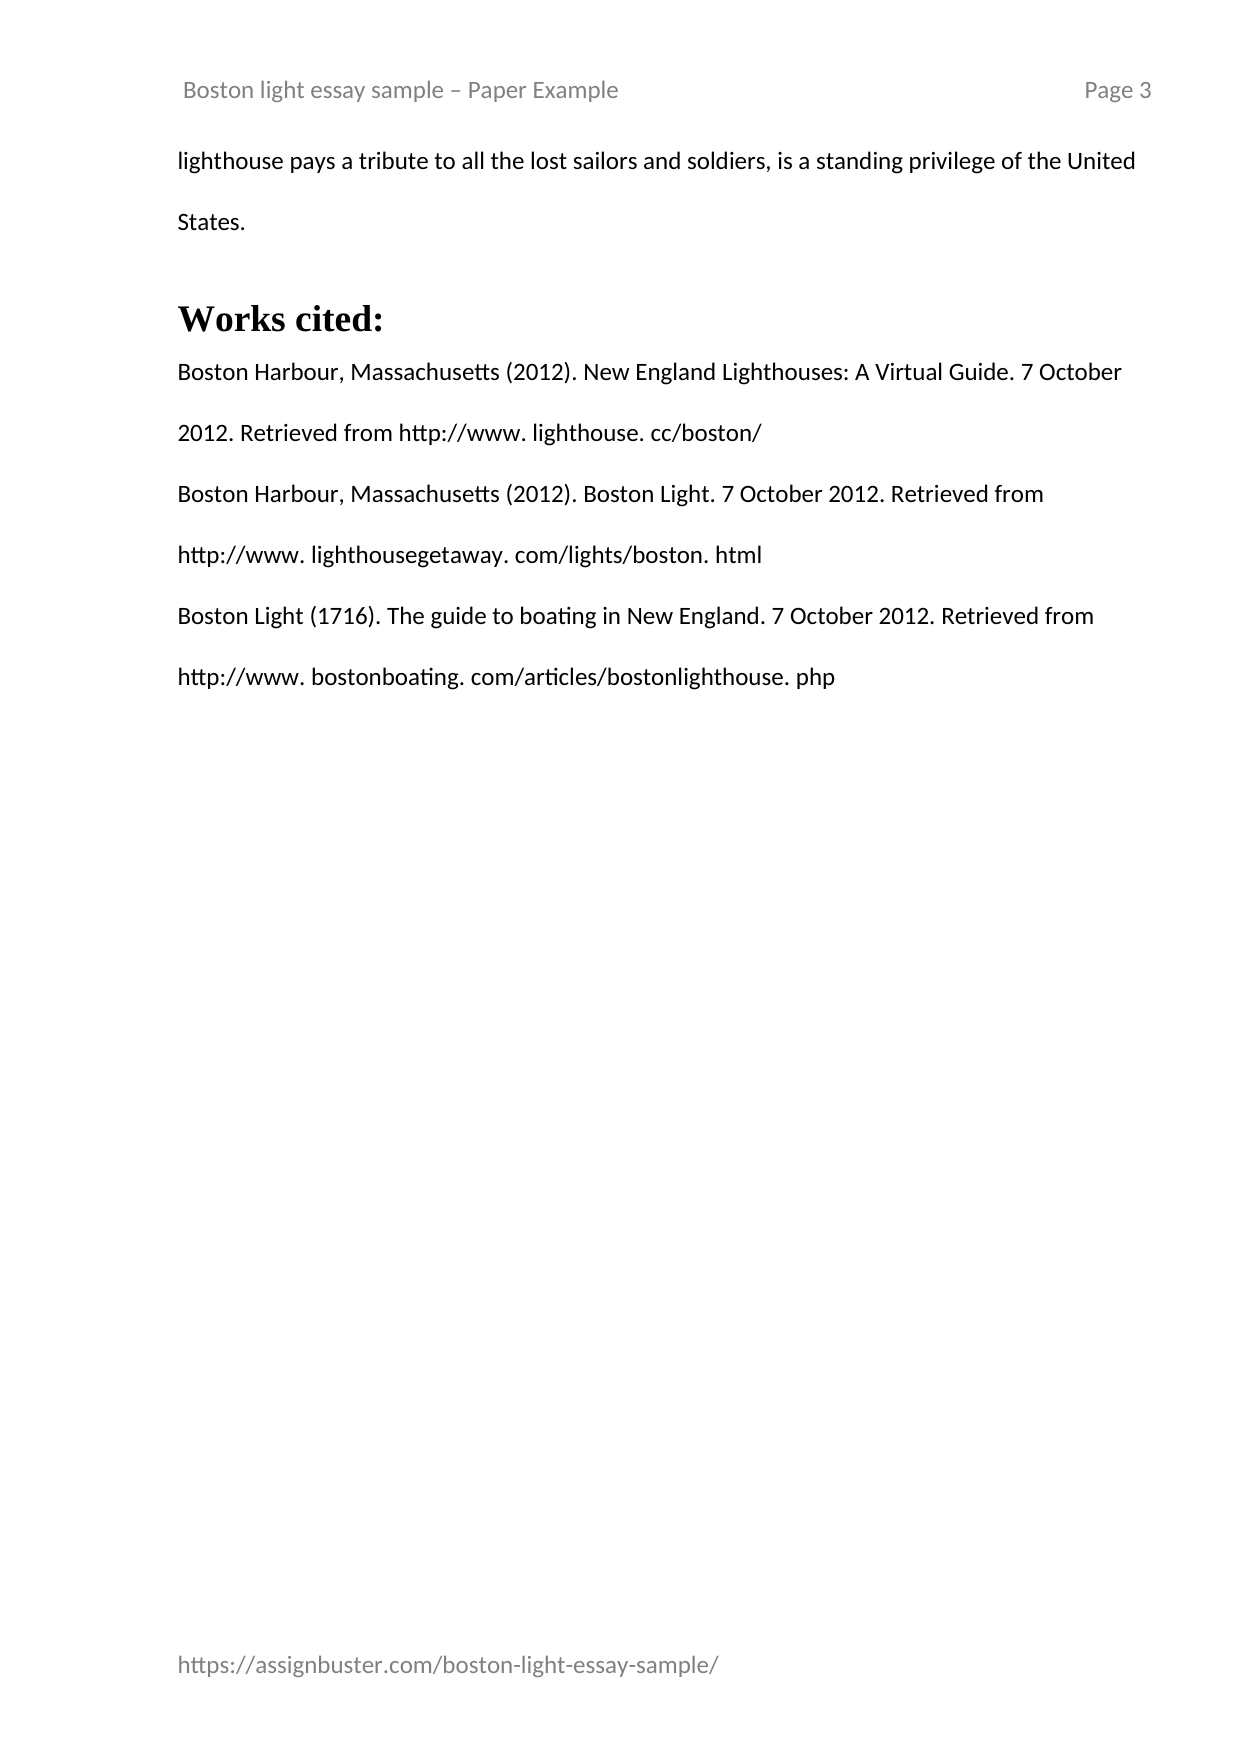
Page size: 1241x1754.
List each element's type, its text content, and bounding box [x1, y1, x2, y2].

subtitle Works cited: [177, 297, 1152, 340]
text Boston Harbour, Massachusetts (2012). New England Lighthouses: A Virtual Guide. 7 October 2012. Retrieved from http://www. lighthouse. cc/boston/ Boston Harbour, Massachusetts (2012). Boston Light. 7 October 2012. Retrieved from http://www. lighthousegetaway. com/lights/boston. html Boston Light (1716). The guide to boating in New England. 7 October 2012. Retrieved from http://www. bostonboating. com/articles/bostonlighthouse. php [177, 356, 1152, 691]
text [177, 145, 1152, 237]
